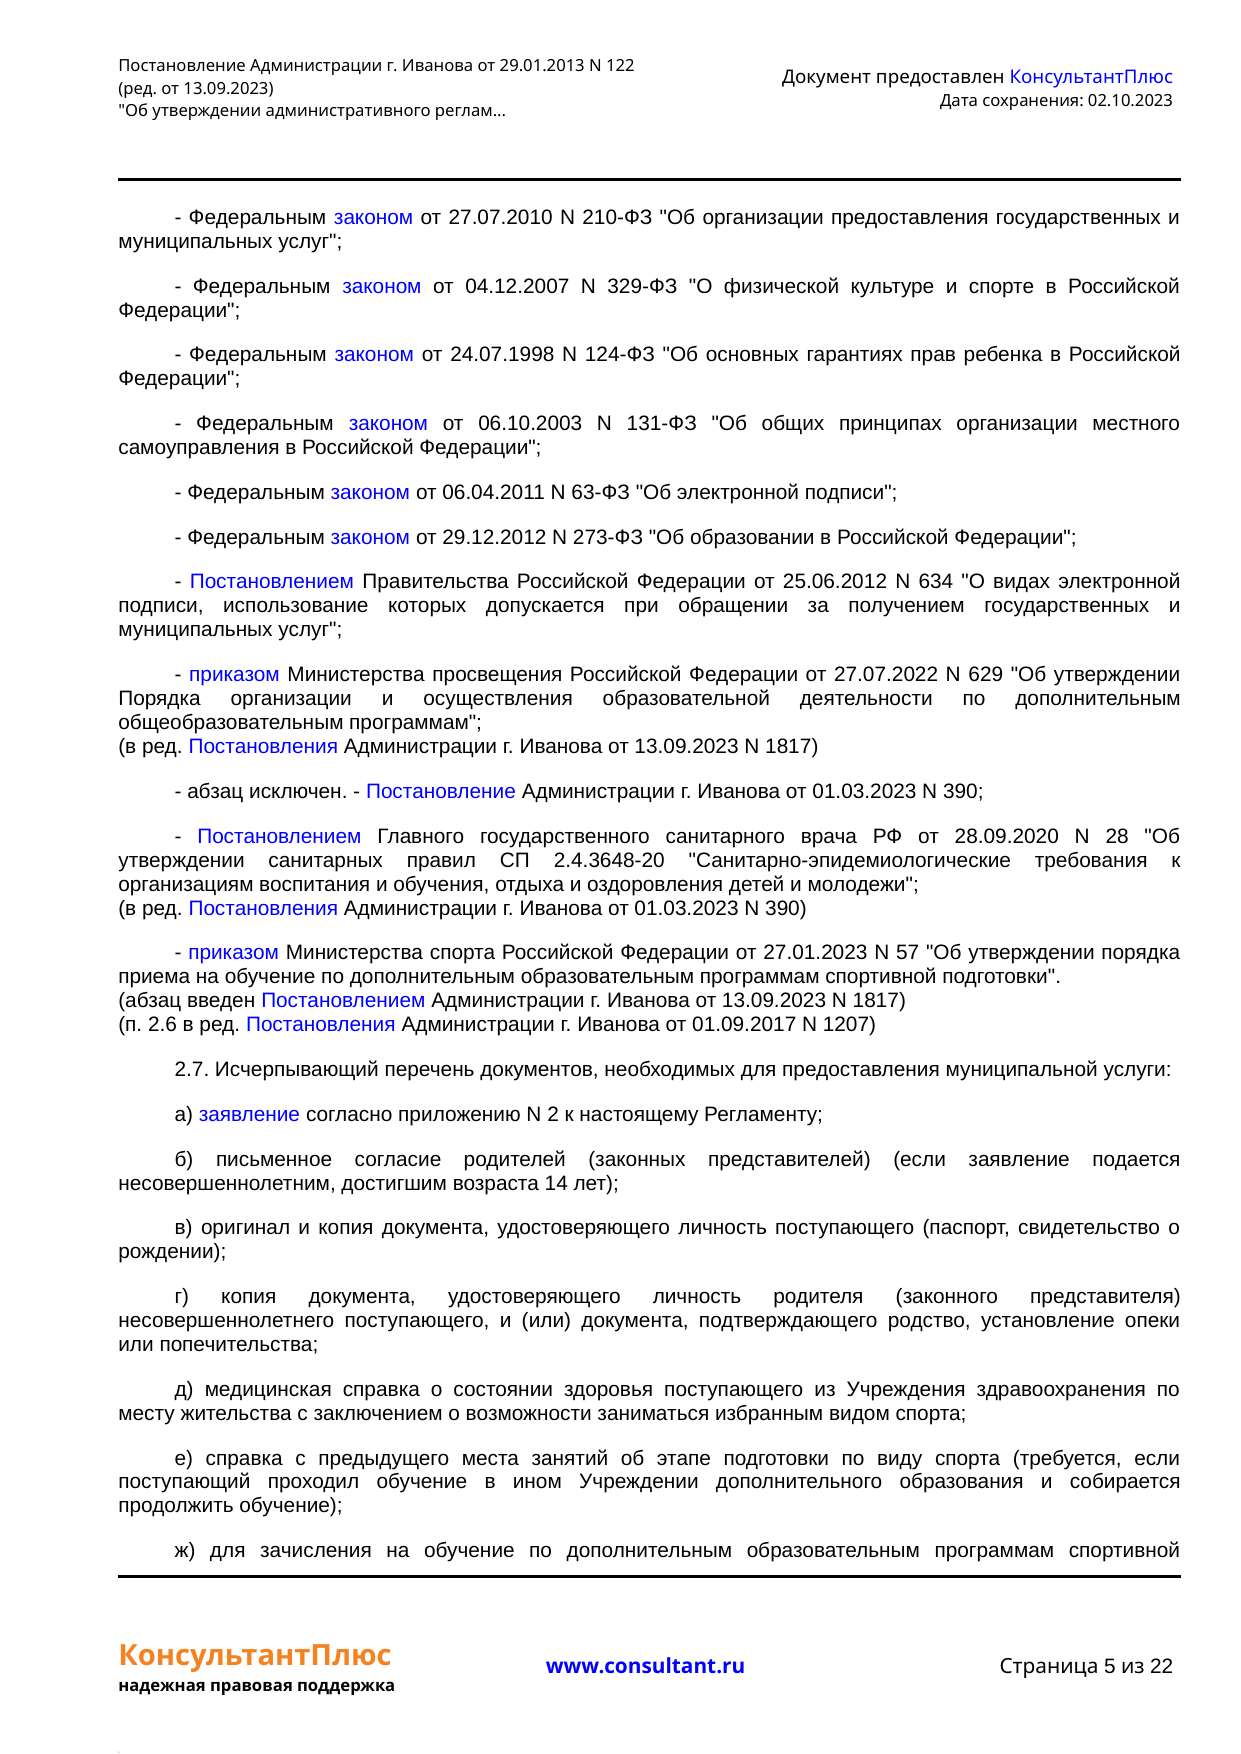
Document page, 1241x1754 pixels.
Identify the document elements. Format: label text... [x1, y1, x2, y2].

text - Федеральным законом от 04.12.2007 N 329-ФЗ "О физической культуре и спорте в Российской Федерации"; [118, 273, 1181, 321]
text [118, 1538, 1181, 1562]
text в) оригинал и копия документа, удостоверяющего личность поступающего (паспорт, свидетельство о рождении); [118, 1215, 1181, 1263]
text г) копия документа, удостоверяющего личность родителя (законного представителя) несовершеннолетнего поступающего, и (или) документа, подтверждающего родство, установление опеки или попечительства; [118, 1284, 1181, 1356]
text (п. 2.6 в ред. Постановления Администрации г. Иванова от 01.09.2017 N 1207) [118, 1012, 1181, 1036]
text д) медицинская справка о состоянии здоровья поступающего из Учреждения здравоохранения по месту жительства с заключением о возможности заниматься избранным видом спорта; [118, 1377, 1181, 1424]
text б) письменное согласие родителей (законных представителей) (если заявление подается несовершеннолетним, достигшим возраста 14 лет); [118, 1146, 1181, 1194]
text - Федеральным законом от 06.04.2011 N 63-ФЗ "Об электронной подписи"; [118, 480, 1181, 504]
text - абзац исключен. - Постановление Администрации г. Иванова от 01.03.2023 N 390; [118, 779, 1181, 803]
text (в ред. Постановления Администрации г. Иванова от 01.03.2023 N 390) [118, 895, 1181, 919]
text 2.7. Исчерпывающий перечень документов, необходимых для предоставления муниципальной услуги: [118, 1057, 1181, 1081]
text - приказом Министерства просвещения Российской Федерации от 27.07.2022 N 629 "Об утверждении Порядка организации и осуществления образовательной деятельности по дополнительным общеобразовательным программам"; [118, 662, 1181, 734]
text - приказом Министерства спорта Российской Федерации от 27.01.2023 N 57 "Об утверждении порядка приема на обучение по дополнительным образовательным программам спортивной подготовки". [118, 940, 1181, 988]
text (абзац введен Постановлением Администрации г. Иванова от 13.09.2023 N 1817) [118, 988, 1181, 1012]
text - Постановлением Правительства Российской Федерации от 25.06.2012 N 634 "О видах электронной подписи, использование которых допускается при обращении за получением государственных и муниципальных услуг"; [118, 569, 1181, 641]
text - Федеральным законом от 24.07.1998 N 124-ФЗ "Об основных гарантиях прав ребенка в Российской Федерации"; [118, 342, 1181, 390]
text - Постановлением Главного государственного санитарного врача РФ от 28.09.2020 N 28 "Об утверждении санитарных правил СП 2.4.3648-20 "Санитарно-эпидемиологические требования к организациям воспитания и обучения, отдыха и оздоровления детей и молодежи"; [118, 823, 1181, 895]
text - Федеральным законом от 29.12.2012 N 273-ФЗ "Об образовании в Российской Федерации"; [118, 524, 1181, 548]
text (в ред. Постановления Администрации г. Иванова от 13.09.2023 N 1817) [118, 734, 1181, 758]
text - Федеральным законом от 27.07.2010 N 210-ФЗ "Об организации предоставления государственных и муниципальных услуг"; [118, 205, 1181, 253]
text е) справка с предыдущего места занятий об этапе подготовки по виду спорта (требуется, если поступающий проходил обучение в ином Учреждении дополнительного образования и собирается продолжить обучение); [118, 1445, 1181, 1517]
text - Федеральным законом от 06.10.2003 N 131-ФЗ "Об общих принципах организации местного самоуправления в Российской Федерации"; [118, 411, 1181, 459]
text а) заявление согласно приложению N 2 к настоящему Регламенту; [118, 1102, 1181, 1126]
